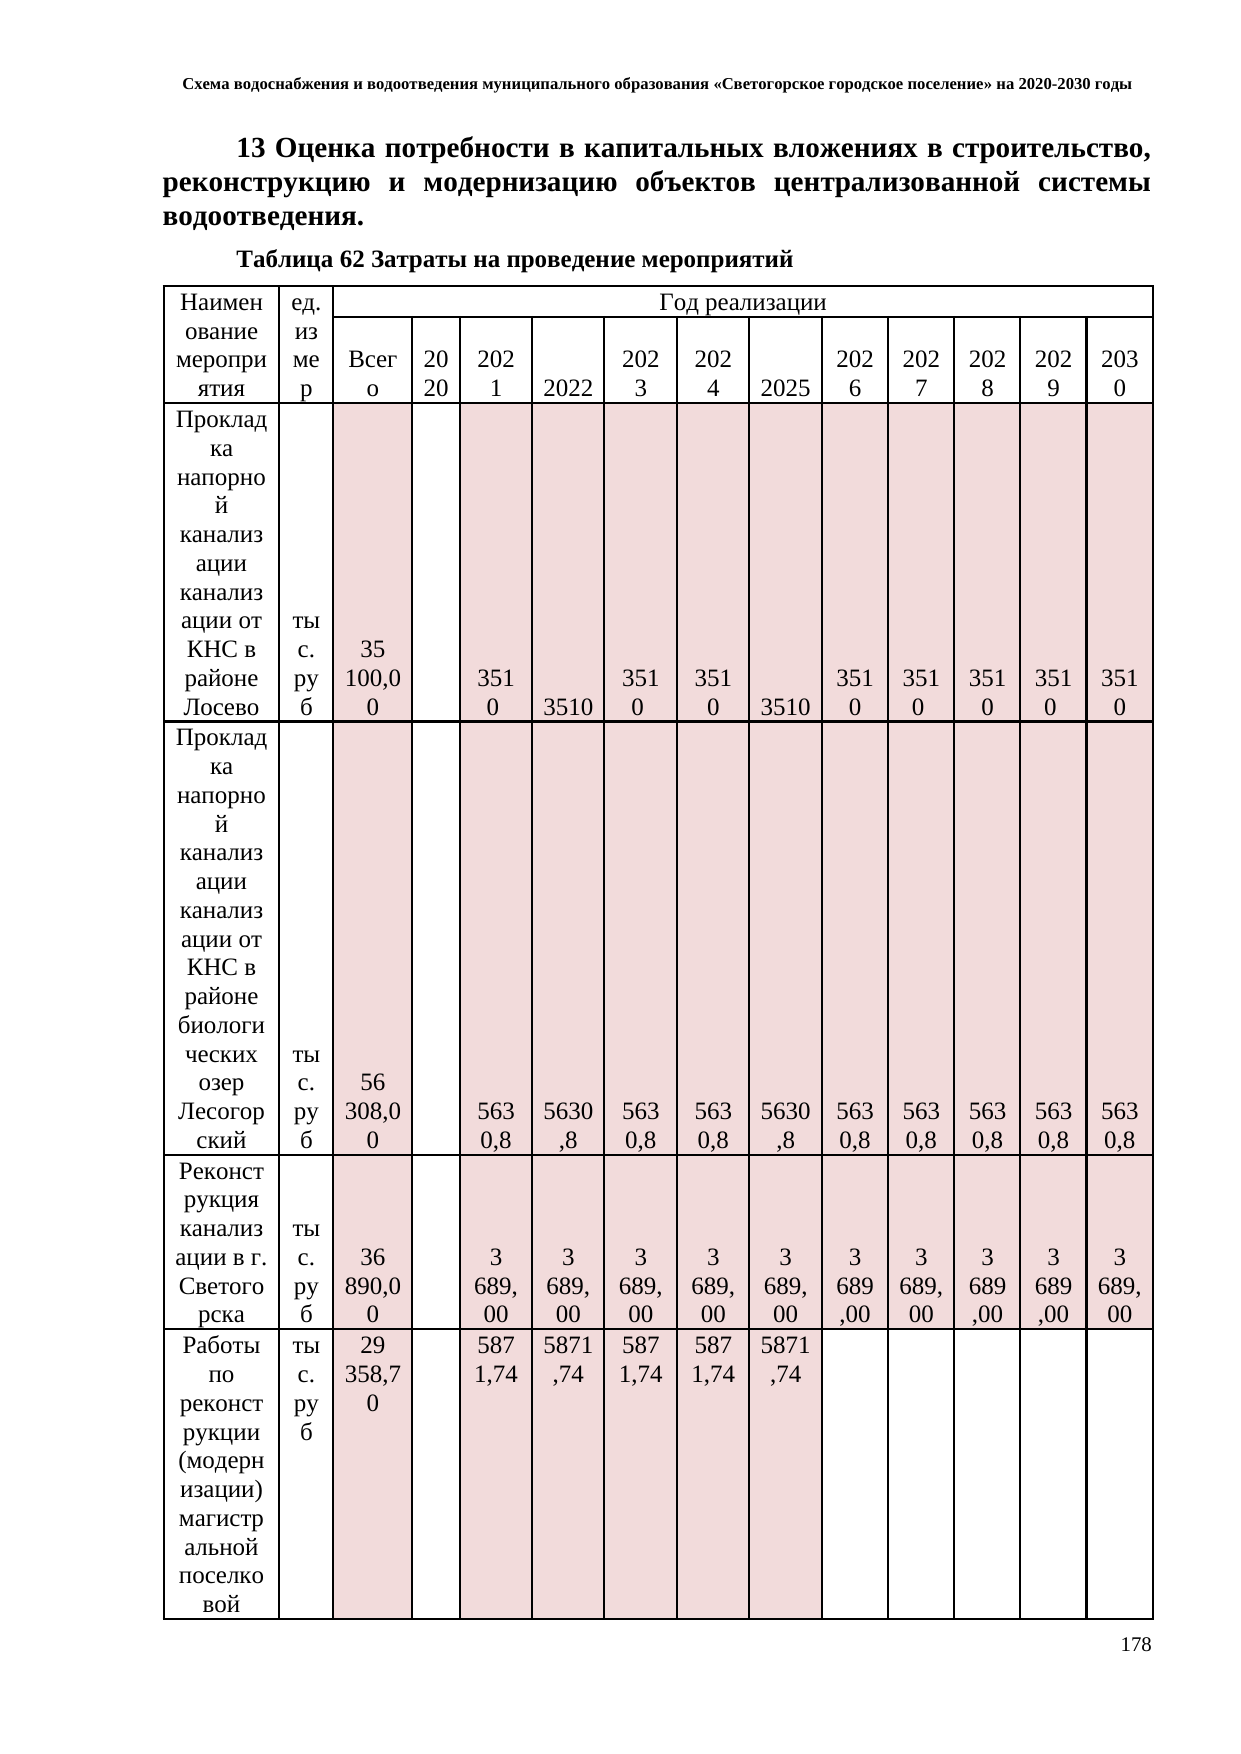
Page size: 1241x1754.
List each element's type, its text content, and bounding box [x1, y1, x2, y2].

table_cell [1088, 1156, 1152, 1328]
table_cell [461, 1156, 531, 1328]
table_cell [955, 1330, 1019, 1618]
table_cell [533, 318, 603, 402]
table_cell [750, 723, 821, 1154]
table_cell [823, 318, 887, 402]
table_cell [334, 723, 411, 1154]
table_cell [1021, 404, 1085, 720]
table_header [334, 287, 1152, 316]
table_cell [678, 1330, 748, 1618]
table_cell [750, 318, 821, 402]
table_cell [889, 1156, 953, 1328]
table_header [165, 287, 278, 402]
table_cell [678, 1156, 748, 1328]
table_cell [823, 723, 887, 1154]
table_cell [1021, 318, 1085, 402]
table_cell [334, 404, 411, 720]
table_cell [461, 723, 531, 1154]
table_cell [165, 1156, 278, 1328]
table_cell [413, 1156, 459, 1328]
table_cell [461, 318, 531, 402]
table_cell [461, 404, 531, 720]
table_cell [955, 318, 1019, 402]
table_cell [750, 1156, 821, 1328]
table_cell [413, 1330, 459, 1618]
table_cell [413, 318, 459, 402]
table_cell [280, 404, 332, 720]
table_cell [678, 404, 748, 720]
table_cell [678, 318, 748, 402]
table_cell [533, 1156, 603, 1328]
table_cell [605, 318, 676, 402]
text 13 Оценка потребности в капитальных вложениях в строительство, реконструкцию и модернизацию объектов централизованной системы водоотведения. [162, 131, 1152, 231]
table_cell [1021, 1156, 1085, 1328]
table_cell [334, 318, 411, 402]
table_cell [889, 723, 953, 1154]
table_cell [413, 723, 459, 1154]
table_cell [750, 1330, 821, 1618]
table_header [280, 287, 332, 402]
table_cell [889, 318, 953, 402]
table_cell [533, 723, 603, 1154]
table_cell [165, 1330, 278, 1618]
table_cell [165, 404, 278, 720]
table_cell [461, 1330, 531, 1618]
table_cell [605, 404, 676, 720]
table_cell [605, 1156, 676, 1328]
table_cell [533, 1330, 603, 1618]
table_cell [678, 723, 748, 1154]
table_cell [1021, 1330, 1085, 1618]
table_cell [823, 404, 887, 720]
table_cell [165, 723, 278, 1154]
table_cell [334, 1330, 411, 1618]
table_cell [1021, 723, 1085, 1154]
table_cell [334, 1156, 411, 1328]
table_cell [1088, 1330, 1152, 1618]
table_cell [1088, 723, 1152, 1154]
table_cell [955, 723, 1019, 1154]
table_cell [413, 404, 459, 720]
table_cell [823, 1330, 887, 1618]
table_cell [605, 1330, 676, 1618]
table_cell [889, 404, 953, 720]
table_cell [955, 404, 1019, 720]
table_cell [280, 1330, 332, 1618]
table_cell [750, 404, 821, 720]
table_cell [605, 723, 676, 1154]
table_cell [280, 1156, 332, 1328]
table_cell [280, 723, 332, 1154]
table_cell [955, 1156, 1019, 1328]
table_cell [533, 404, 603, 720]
text Таблица 62 Затраты на проведение мероприятий [162, 244, 1152, 272]
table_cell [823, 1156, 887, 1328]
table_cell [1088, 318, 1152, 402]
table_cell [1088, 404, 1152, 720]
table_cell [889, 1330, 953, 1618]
